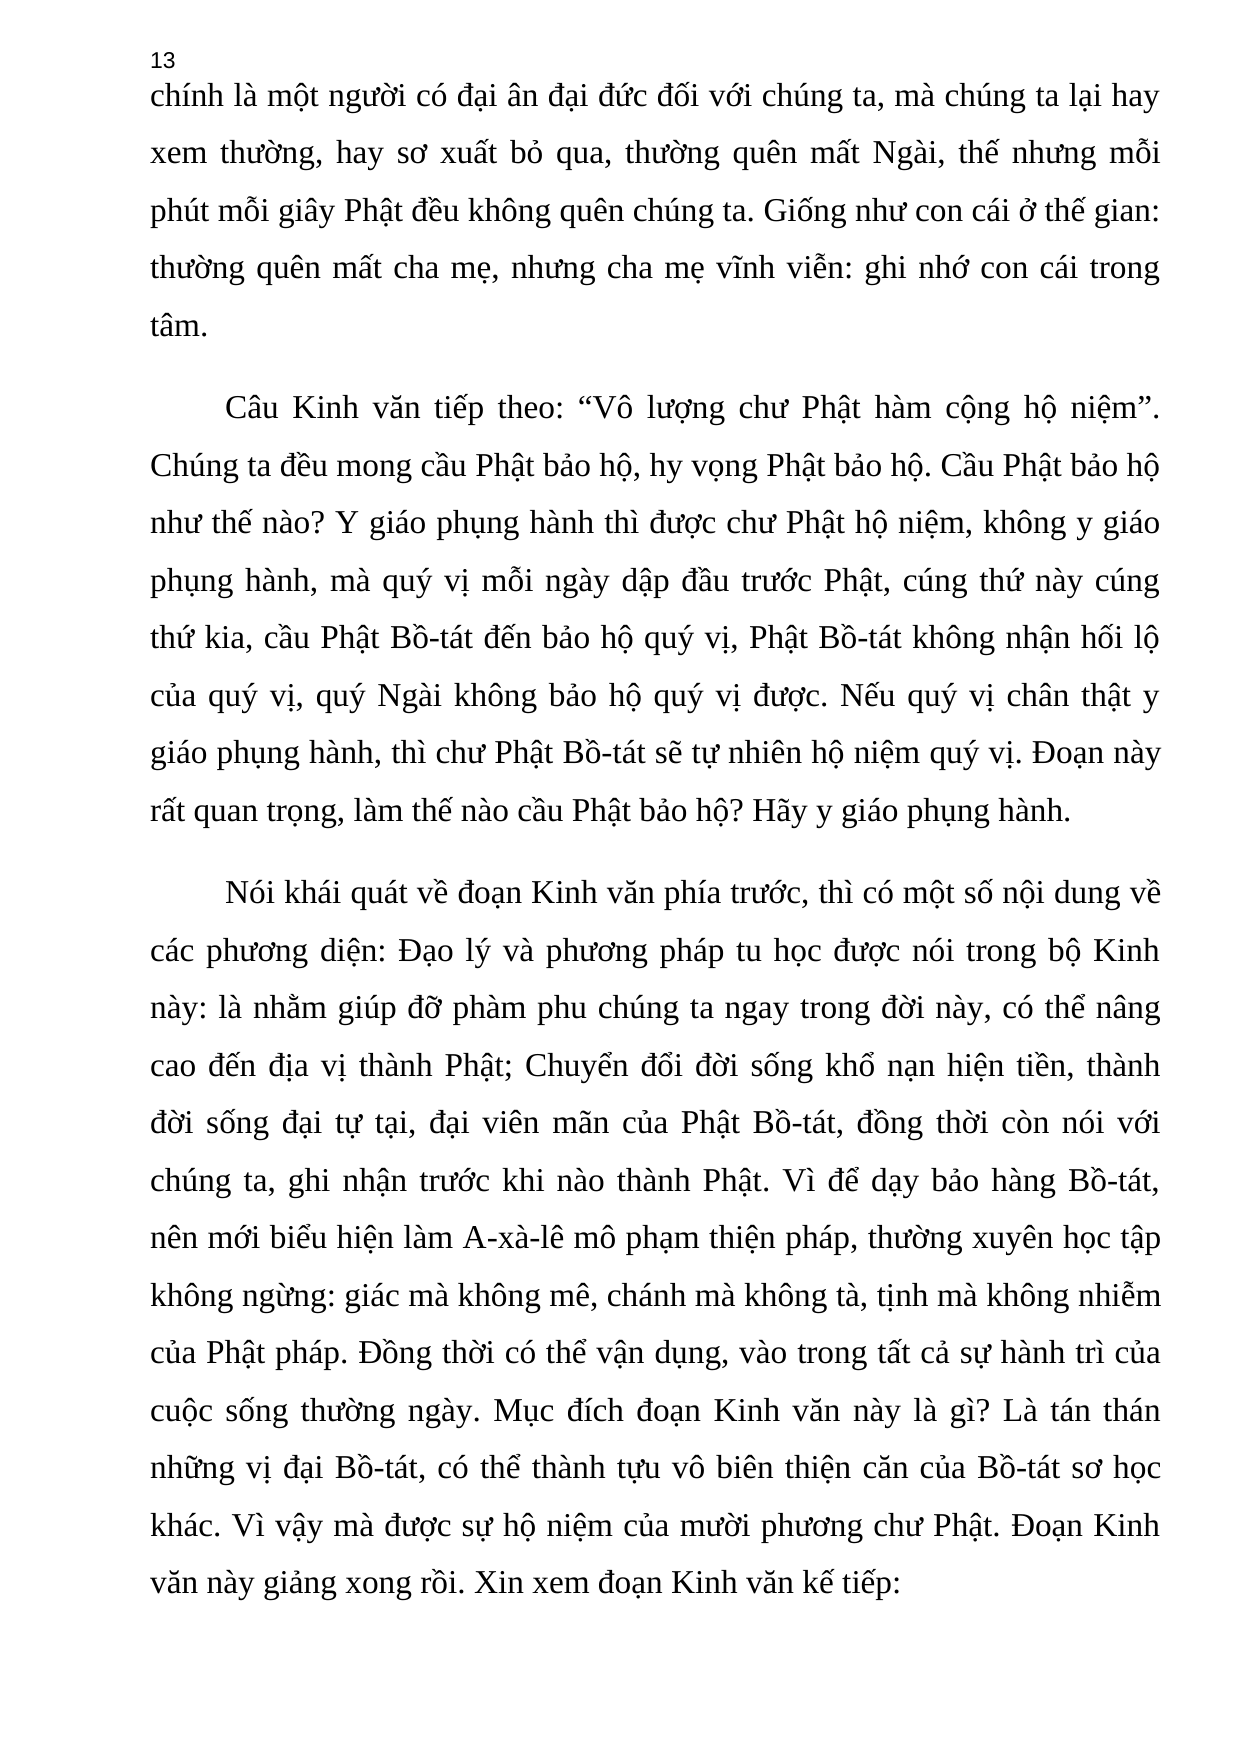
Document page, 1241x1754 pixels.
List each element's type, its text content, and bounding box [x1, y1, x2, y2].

text Nói khái quát về đoạn Kinh văn phía trước, thì có một số nội dung về các phương diện: Đạo lý và phương pháp tu học được nói trong bộ Kinh này: là nhằm giúp đỡ phàm phu chúng ta ngay trong đời này, có thể nâng cao đến địa vị thành Phật; Chuyển đổi đời sống khổ nạn hiện tiền, thành đời sống đại tự tại, đại viên mãn của Phật Bồ-tát, đồng thời còn nói với chúng ta, ghi nhận trước khi nào thành Phật. Vì để dạy bảo hàng Bồ-tát, nên mới biểu hiện làm A-xà-lê mô phạm thiện pháp, thường xuyên học tập không ngừng: giác mà không mê, chánh mà không tà, tịnh mà không nhiễm của Phật pháp. Đồng thời có thể vận dụng, vào trong tất cả sự hành trì của cuộc sống thường ngày. Mục đích đoạn Kinh văn này là gì? Là tán thán những vị đại Bồ-tát, có thể thành tựu vô biên thiện căn của Bồ-tát sơ học khác. Vì vậy mà được sự hộ niệm của mười phương chư Phật. Đoạn Kinh văn này giảng xong rồi. Xin xem đoạn Kinh văn kế tiếp: [150, 872, 1162, 1601]
text Câu Kinh văn tiếp theo: “Vô lượng chư Phật hàm cộng hộ niệm”. Chúng ta đều mong cầu Phật bảo hộ, hy vọng Phật bảo hộ. Cầu Phật bảo hộ như thế nào? Y giáo phụng hành thì được chư Phật hộ niệm, không y giáo phụng hành, mà quý vị mỗi ngày dập đầu trước Phật, cúng thứ này cúng thứ kia, cầu Phật Bồ-tát đến bảo hộ quý vị, Phật Bồ-tát không nhận hối lộ của quý vị, quý Ngài không bảo hộ quý vị được. Nếu quý vị chân thật y giáo phụng hành, thì chư Phật Bồ-tát sẽ tự nhiên hộ niệm quý vị. Đoạn này rất quan trọng, làm thế nào cầu Phật bảo hộ? Hãy y giáo phụng hành. [150, 387, 1162, 828]
